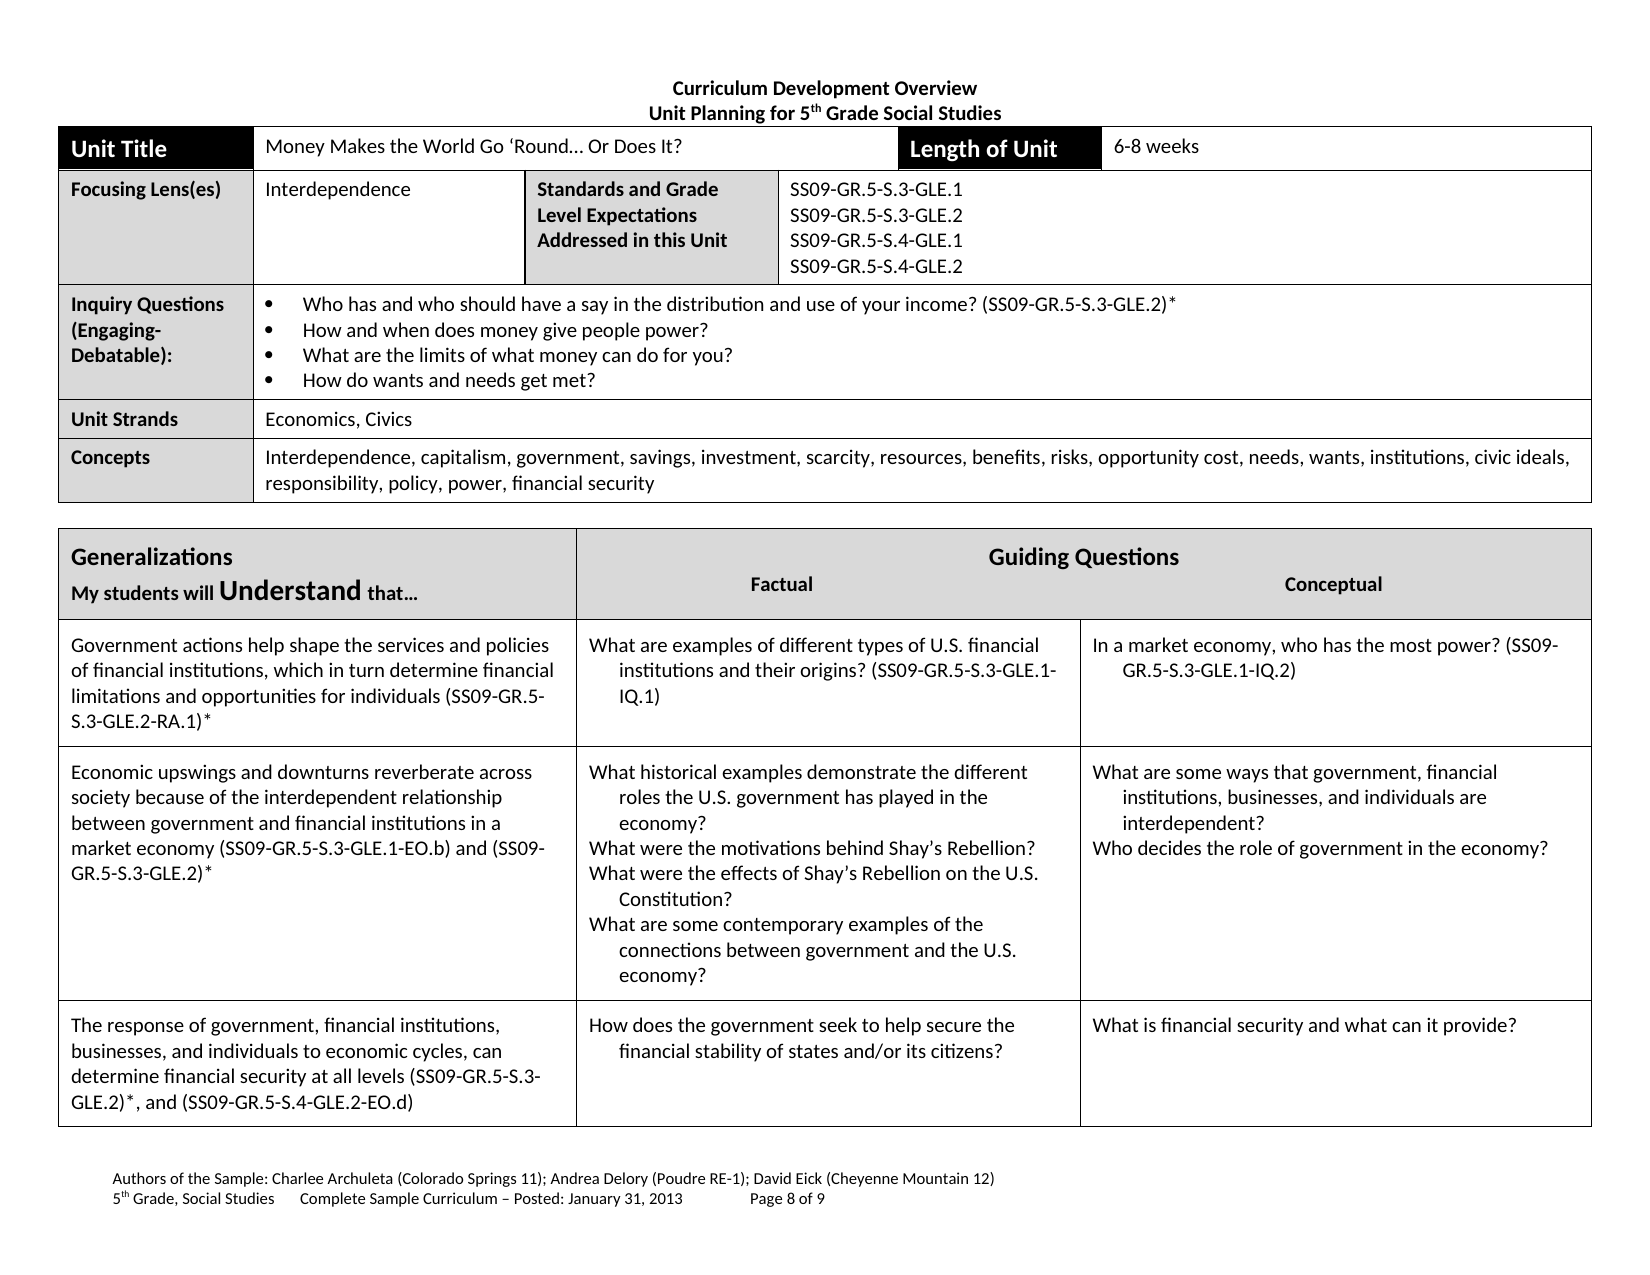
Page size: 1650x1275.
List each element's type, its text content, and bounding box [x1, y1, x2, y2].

table_header 6-8 weeks [1102, 127, 1591, 169]
table_cell Interdependence [254, 171, 524, 284]
table_header Generalizations My students will Understand that… [59, 529, 576, 619]
table_cell Government actions help shape the services and policies of financial institutions, which in turn determine financial limitations and opportunities for individuals (SS09-GR.5-S.3-GLE.2-RA.1)* [59, 620, 576, 746]
table_cell Economic upswings and downturns reverberate across society because of the interdependent relationship between government and financial institutions in a market economy (SS09-GR.5-S.3-GLE.1-EO.b) and (SS09-GR.5-S.3-GLE.2)* [59, 747, 576, 999]
table_cell What historical examples demonstrate the different roles the U.S. government has played in the economy? What were the motivations behind Shay’s Rebellion? What were the effects of Shay’s Rebellion on the U.S. Constitution? What are some contemporary examples of the connections between government and the U.S. economy? [577, 747, 1080, 999]
table_cell Who has and who should have a say in the distribution and use of your income? (SS09-GR.5-S.3-GLE.2)* How and when does money give people power? What are the limits of what money can do for you? How do wants and needs get met? [254, 285, 1591, 399]
table_cell Concepts [59, 439, 253, 502]
table_cell Inquiry Questions (Engaging- Debatable): [59, 285, 253, 399]
table_header Money Makes the World Go ‘Round… Or Does It? [254, 127, 898, 169]
table_cell The response of government, financial institutions, businesses, and individuals to economic cycles, can determine financial security at all levels (SS09-GR.5-S.3-GLE.2)*, and (SS09-GR.5-S.4-GLE.2-EO.d) [59, 1001, 576, 1126]
table_header Guiding Questions Factual Conceptual [577, 529, 1591, 619]
table_cell In a market economy, who has the most power? (SS09-GR.5-S.3-GLE.1-IQ.2) [1081, 620, 1591, 746]
table_cell Focusing Lens(es) [59, 171, 253, 284]
table_cell How does the government seek to help secure the financial stability of states and/or its citizens? [577, 1001, 1080, 1126]
table_cell What is financial security and what can it provide? [1081, 1001, 1591, 1126]
table_cell What are some ways that government, financial institutions, businesses, and individuals are interdependent? Who decides the role of government in the economy? [1081, 747, 1591, 999]
table_header Length of Unit [899, 127, 1101, 169]
table_cell Economics, Civics [254, 400, 1591, 438]
table_cell Unit Strands [59, 400, 253, 438]
table_cell SS09-GR.5-S.3-GLE.1 SS09-GR.5-S.3-GLE.2 SS09-GR.5-S.4-GLE.1 SS09-GR.5-S.4-GLE.2 [779, 171, 1591, 284]
table_cell Standards and Grade Level Expectations Addressed in this Unit [526, 171, 778, 284]
table_cell What are examples of different types of U.S. financial institutions and their origins? (SS09-GR.5-S.3-GLE.1-IQ.1) [577, 620, 1080, 746]
table_header Unit Title [59, 127, 253, 169]
table_cell Interdependence, capitalism, government, savings, investment, scarcity, resources, benefits, risks, opportunity cost, needs, wants, institutions, civic ideals, responsibility, policy, power, financial security [254, 439, 1591, 502]
